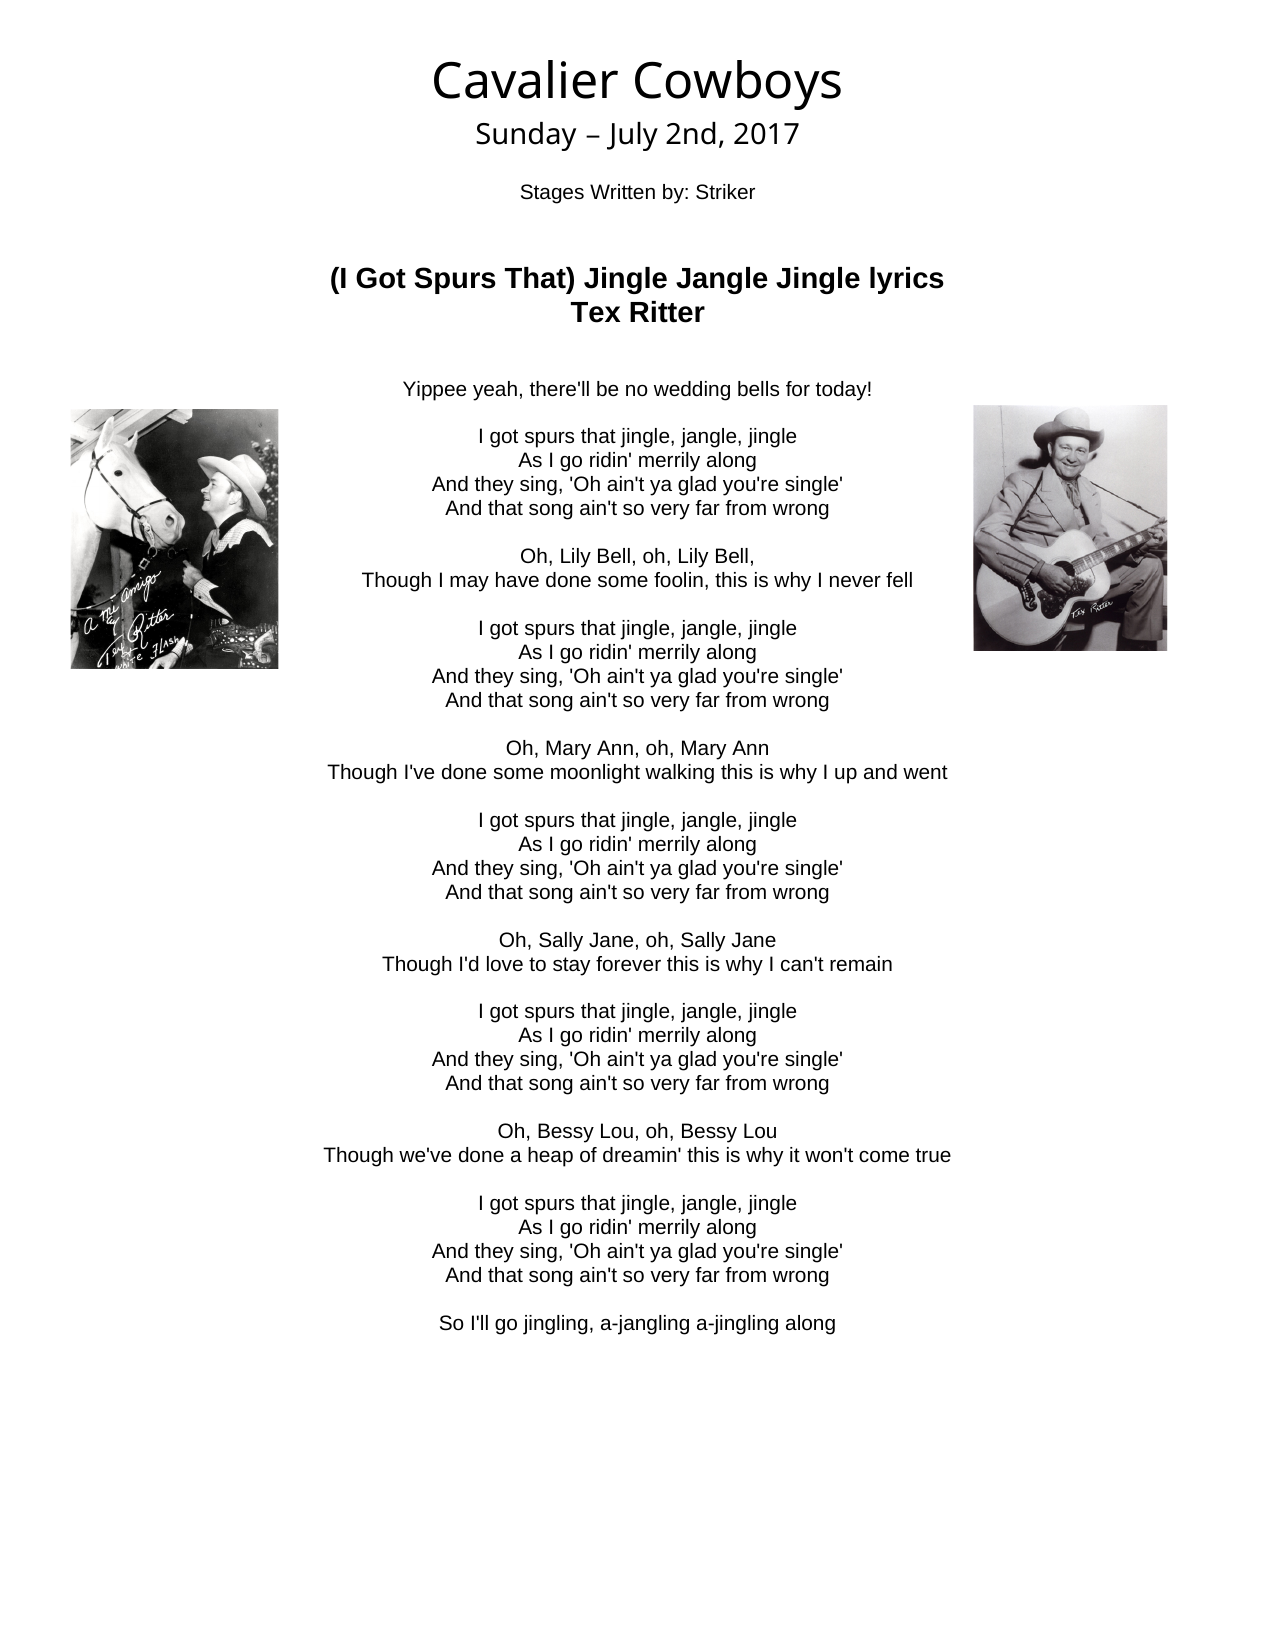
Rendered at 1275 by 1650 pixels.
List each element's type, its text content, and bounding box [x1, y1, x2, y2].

text And they sing, 'Oh ain't ya glad you're single' [75, 664, 1200, 688]
picture [972, 592, 1168, 616]
text And that song ain't so very far from wrong [75, 879, 1200, 903]
text As I go ridin' merrily along [279, 448, 1200, 472]
text Though I may have done some foolin, this is why I never fell [279, 568, 1200, 592]
text Though I've done some moonlight walking this is why I up and went [75, 760, 1200, 784]
text As I go ridin' merrily along [75, 1023, 1200, 1047]
picture [70, 409, 279, 669]
text As I go ridin' merrily along [279, 640, 1200, 664]
text And that song ain't so very far from wrong [75, 1071, 1200, 1095]
text I got spurs that jingle, jangle, jingle [75, 808, 1200, 832]
text And they sing, 'Oh ain't ya glad you're single' [75, 856, 1200, 879]
text Though we've done a heap of dreamin' this is why it won't come true [75, 1143, 1200, 1167]
text And they sing, 'Oh ain't ya glad you're single' [279, 472, 1200, 496]
text Oh, Bessy Lou, oh, Bessy Lou [75, 1119, 1200, 1143]
text Oh, Mary Ann, oh, Mary Ann [75, 736, 1200, 760]
text Yippee yeah, there'll be no wedding bells for today! [75, 376, 1200, 400]
text I got spurs that jingle, jangle, jingle [279, 616, 1200, 640]
text I got spurs that jingle, jangle, jingle [75, 999, 1200, 1023]
picture [972, 405, 1168, 424]
text So I'll go jingling, a-jangling a-jingling along [75, 1311, 1200, 1335]
text And that song ain't so very far from wrong [75, 1263, 1200, 1287]
text Oh, Lily Bell, oh, Lily Bell, [279, 544, 1200, 568]
text I got spurs that jingle, jangle, jingle [279, 424, 1200, 448]
text (I Got Spurs That) Jingle Jangle Jingle lyrics [75, 261, 1200, 295]
text Though I'd love to stay forever this is why I can't remain [75, 951, 1200, 975]
text I got spurs that jingle, jangle, jingle [75, 1191, 1200, 1215]
title Stages Written by: Striker [75, 180, 1200, 204]
text And they sing, 'Oh ain't ya glad you're single' [75, 1047, 1200, 1071]
text Tex Ritter [75, 295, 1200, 328]
text Oh, Sally Jane, oh, Sally Jane [75, 927, 1200, 951]
picture [972, 520, 1168, 544]
text And that song ain't so very far from wrong [75, 688, 1200, 712]
text As I go ridin' merrily along [75, 1215, 1200, 1239]
text And they sing, 'Oh ain't ya glad you're single' [75, 1239, 1200, 1263]
text As I go ridin' merrily along [75, 832, 1200, 856]
text And that song ain't so very far from wrong [279, 496, 1200, 520]
